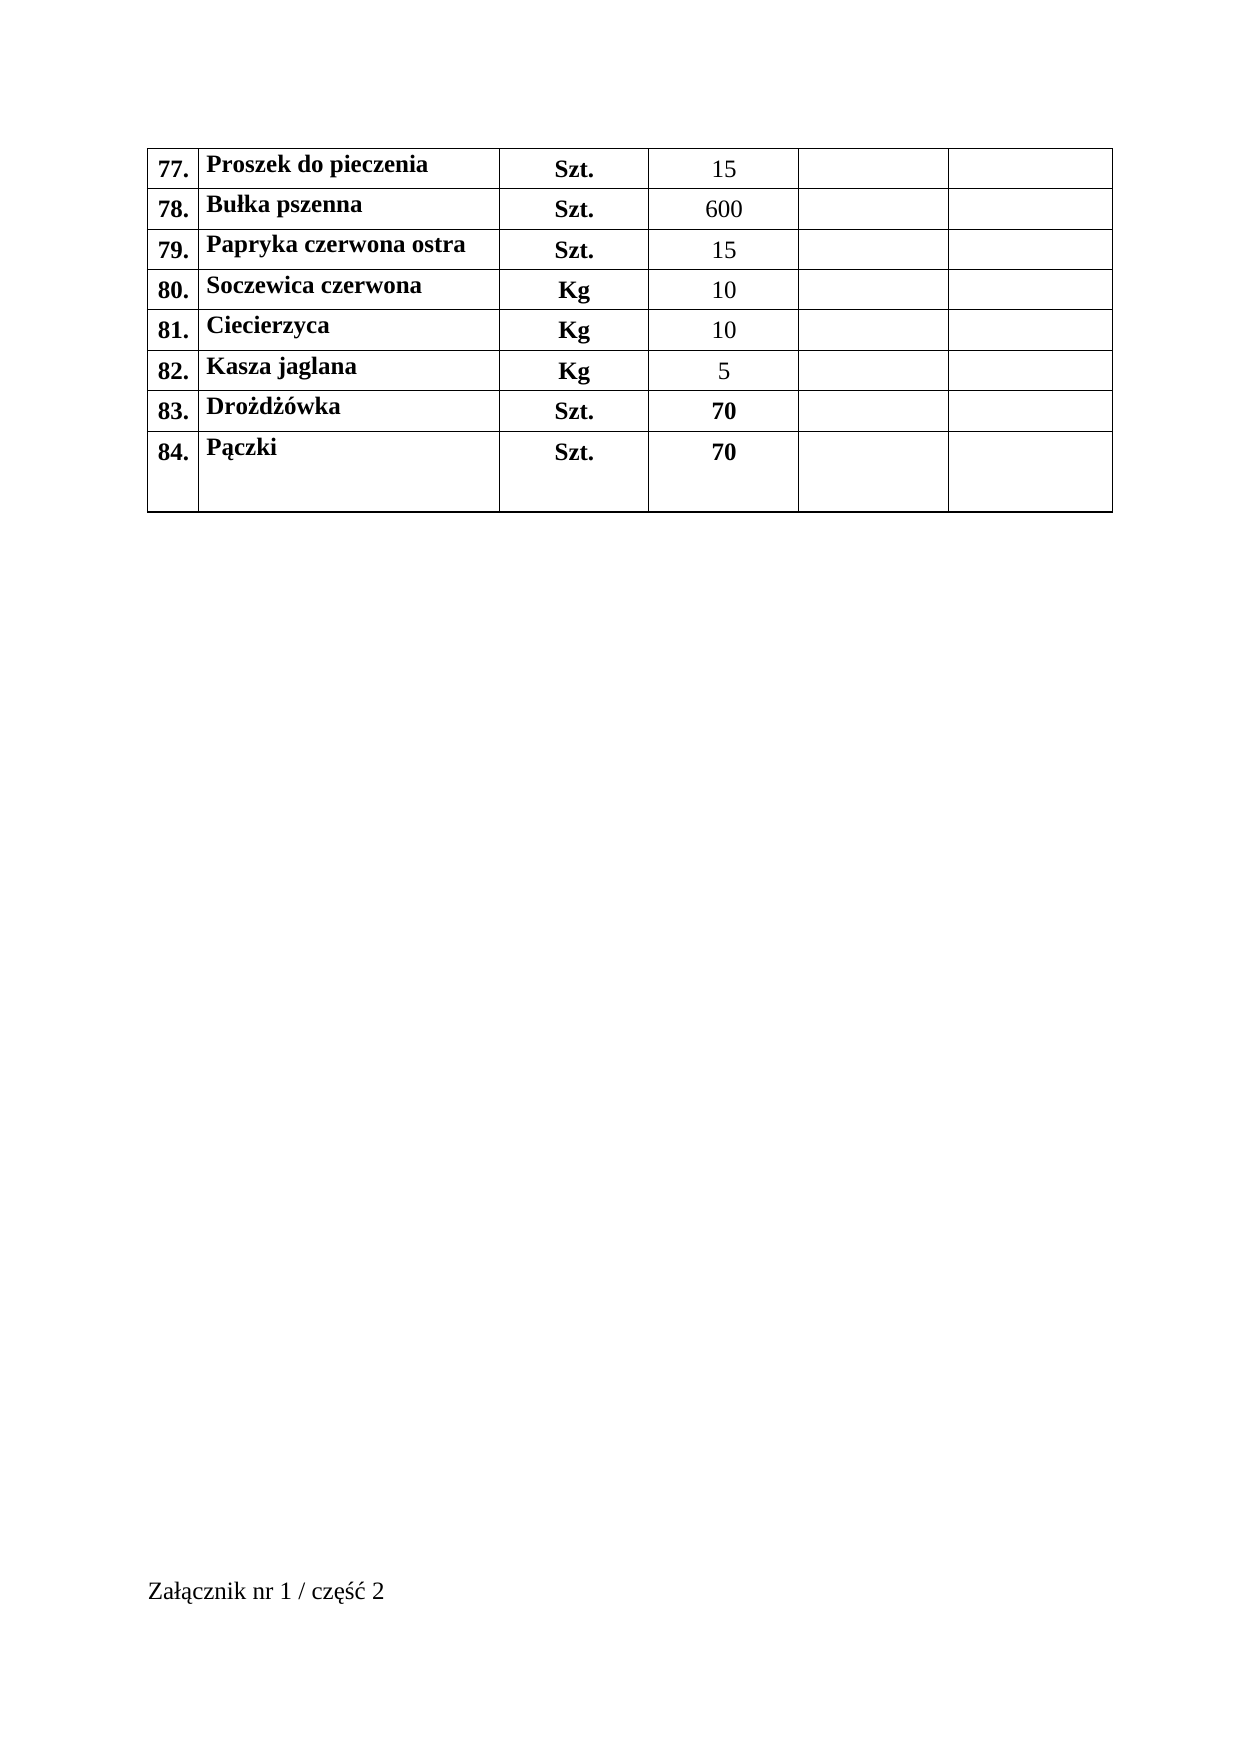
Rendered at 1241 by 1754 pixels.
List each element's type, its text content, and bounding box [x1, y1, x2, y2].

table_cell [949, 471, 1112, 511]
table_cell [799, 310, 948, 350]
table_cell 81. [148, 310, 198, 350]
text Załącznik nr 1 / część 2 [148, 1576, 1093, 1605]
table_cell [148, 471, 198, 511]
table_cell Papryka czerwona ostra [199, 230, 499, 269]
table_cell 79. [148, 230, 198, 269]
table_cell [949, 432, 1112, 471]
table_cell Szt. [500, 391, 648, 431]
table_cell Szt. [500, 149, 648, 188]
table_cell [799, 391, 948, 431]
table_cell Drożdżówka [199, 391, 499, 431]
table_cell 84. [148, 432, 198, 471]
table_cell 5 [649, 351, 798, 390]
table_cell 82. [148, 351, 198, 390]
table_cell [799, 149, 948, 188]
table_cell 10 [649, 270, 798, 309]
table_cell [199, 471, 499, 511]
table_cell [949, 391, 1112, 431]
table_cell 78. [148, 189, 198, 228]
table_cell 10 [649, 310, 798, 350]
table_cell [649, 471, 798, 511]
table_cell 15 [649, 149, 798, 188]
table_cell 77. [148, 149, 198, 188]
table_cell [799, 351, 948, 390]
table_cell [799, 471, 948, 511]
table_cell [799, 230, 948, 269]
table_cell Kg [500, 351, 648, 390]
table_cell Soczewica czerwona [199, 270, 499, 309]
table_cell [949, 149, 1112, 188]
table_cell [949, 351, 1112, 390]
table_cell 15 [649, 230, 798, 269]
table_cell Kg [500, 270, 648, 309]
table_cell Proszek do pieczenia [199, 149, 499, 188]
table_cell Bułka pszenna [199, 189, 499, 228]
table_cell Kasza jaglana [199, 351, 499, 390]
table_cell 70 [649, 391, 798, 431]
table_cell Ciecierzyca [199, 310, 499, 350]
table_cell [949, 270, 1112, 309]
table_cell [799, 432, 948, 471]
table_cell 600 [649, 189, 798, 228]
table_cell Pączki [199, 432, 499, 471]
table_cell Szt. [500, 189, 648, 228]
table_cell [949, 310, 1112, 350]
table_cell Szt. [500, 432, 648, 471]
table_cell 80. [148, 270, 198, 309]
table_cell [799, 189, 948, 228]
table_cell 70 [649, 432, 798, 471]
table_cell [799, 270, 948, 309]
table_cell Kg [500, 310, 648, 350]
table_cell [500, 471, 648, 511]
table_cell 83. [148, 391, 198, 431]
table_cell Szt. [500, 230, 648, 269]
table_cell [949, 189, 1112, 228]
table_cell [949, 230, 1112, 269]
